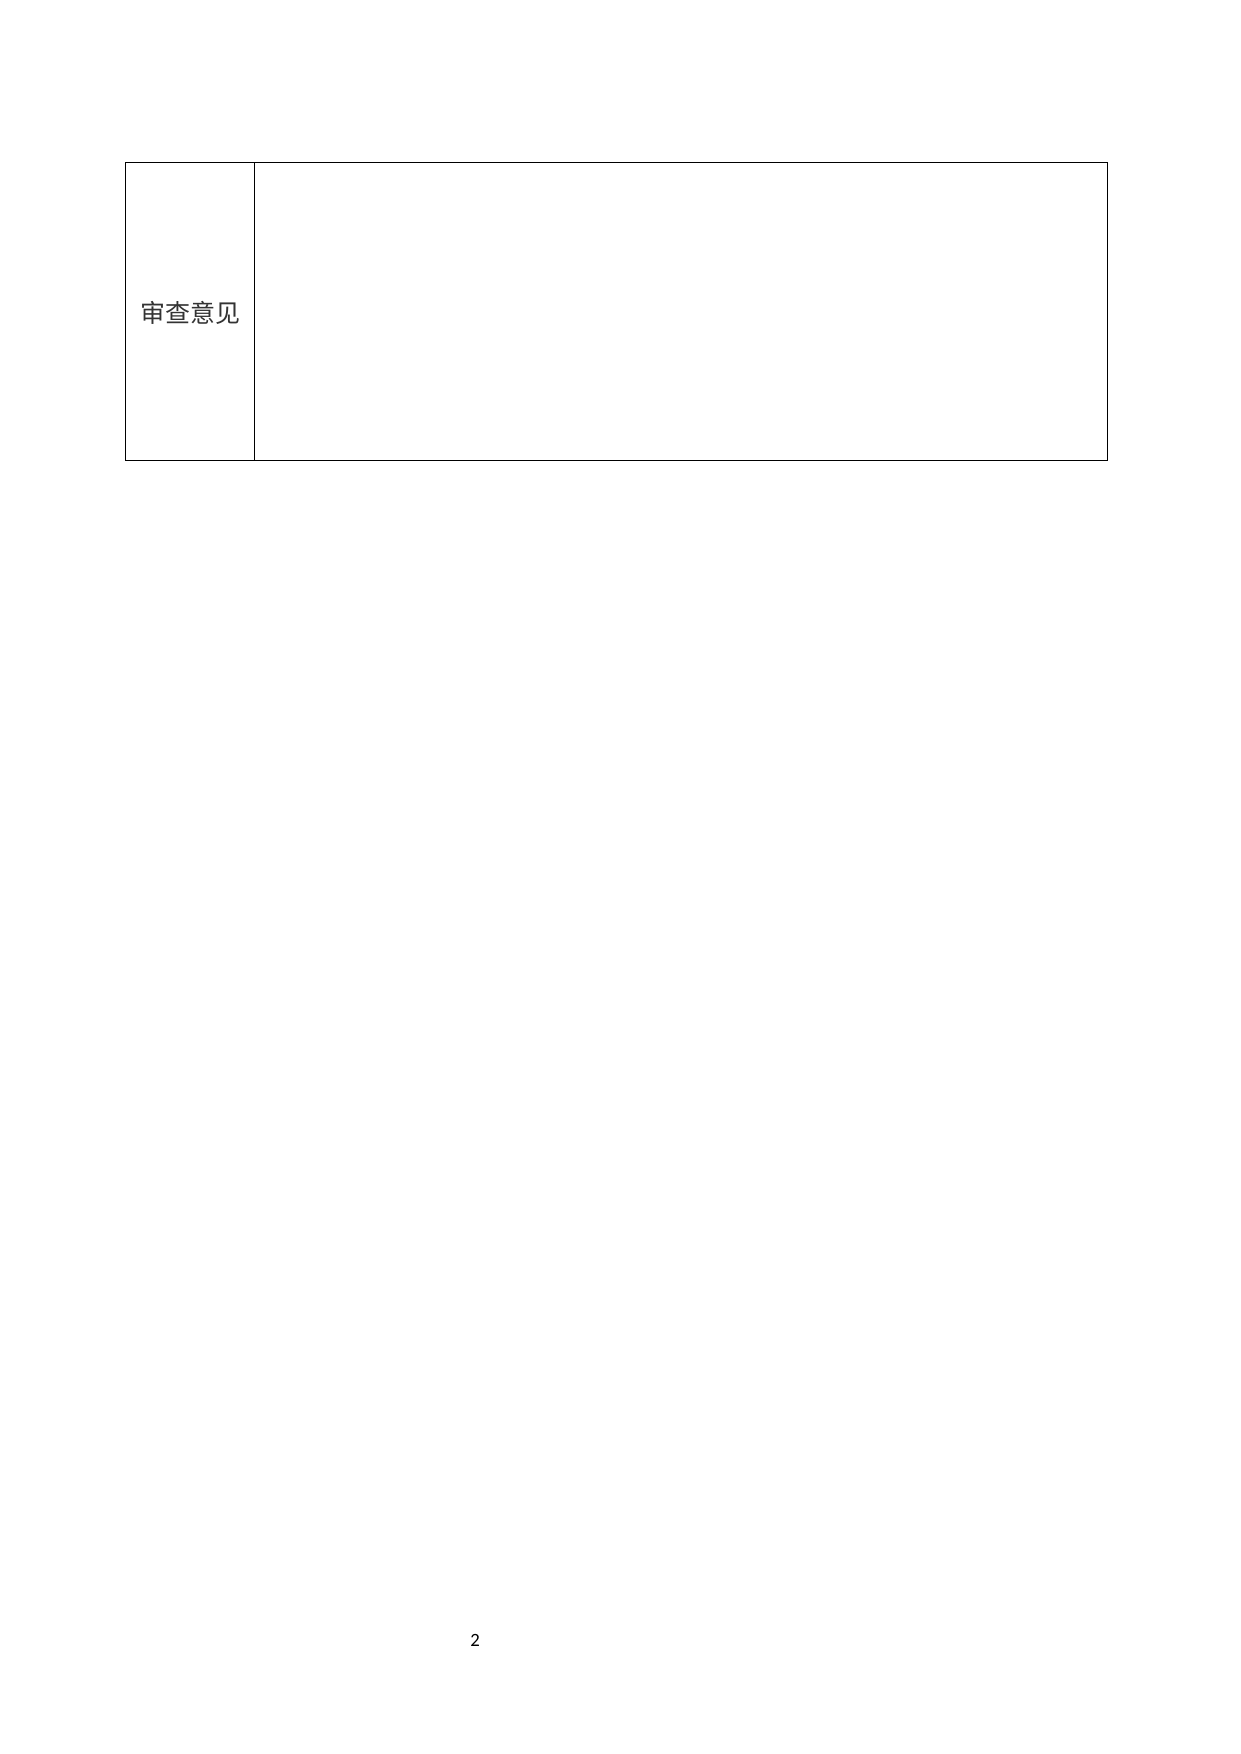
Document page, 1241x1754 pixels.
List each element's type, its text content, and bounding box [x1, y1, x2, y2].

table_cell 审查意见 [126, 163, 254, 460]
table_cell [255, 163, 1107, 460]
